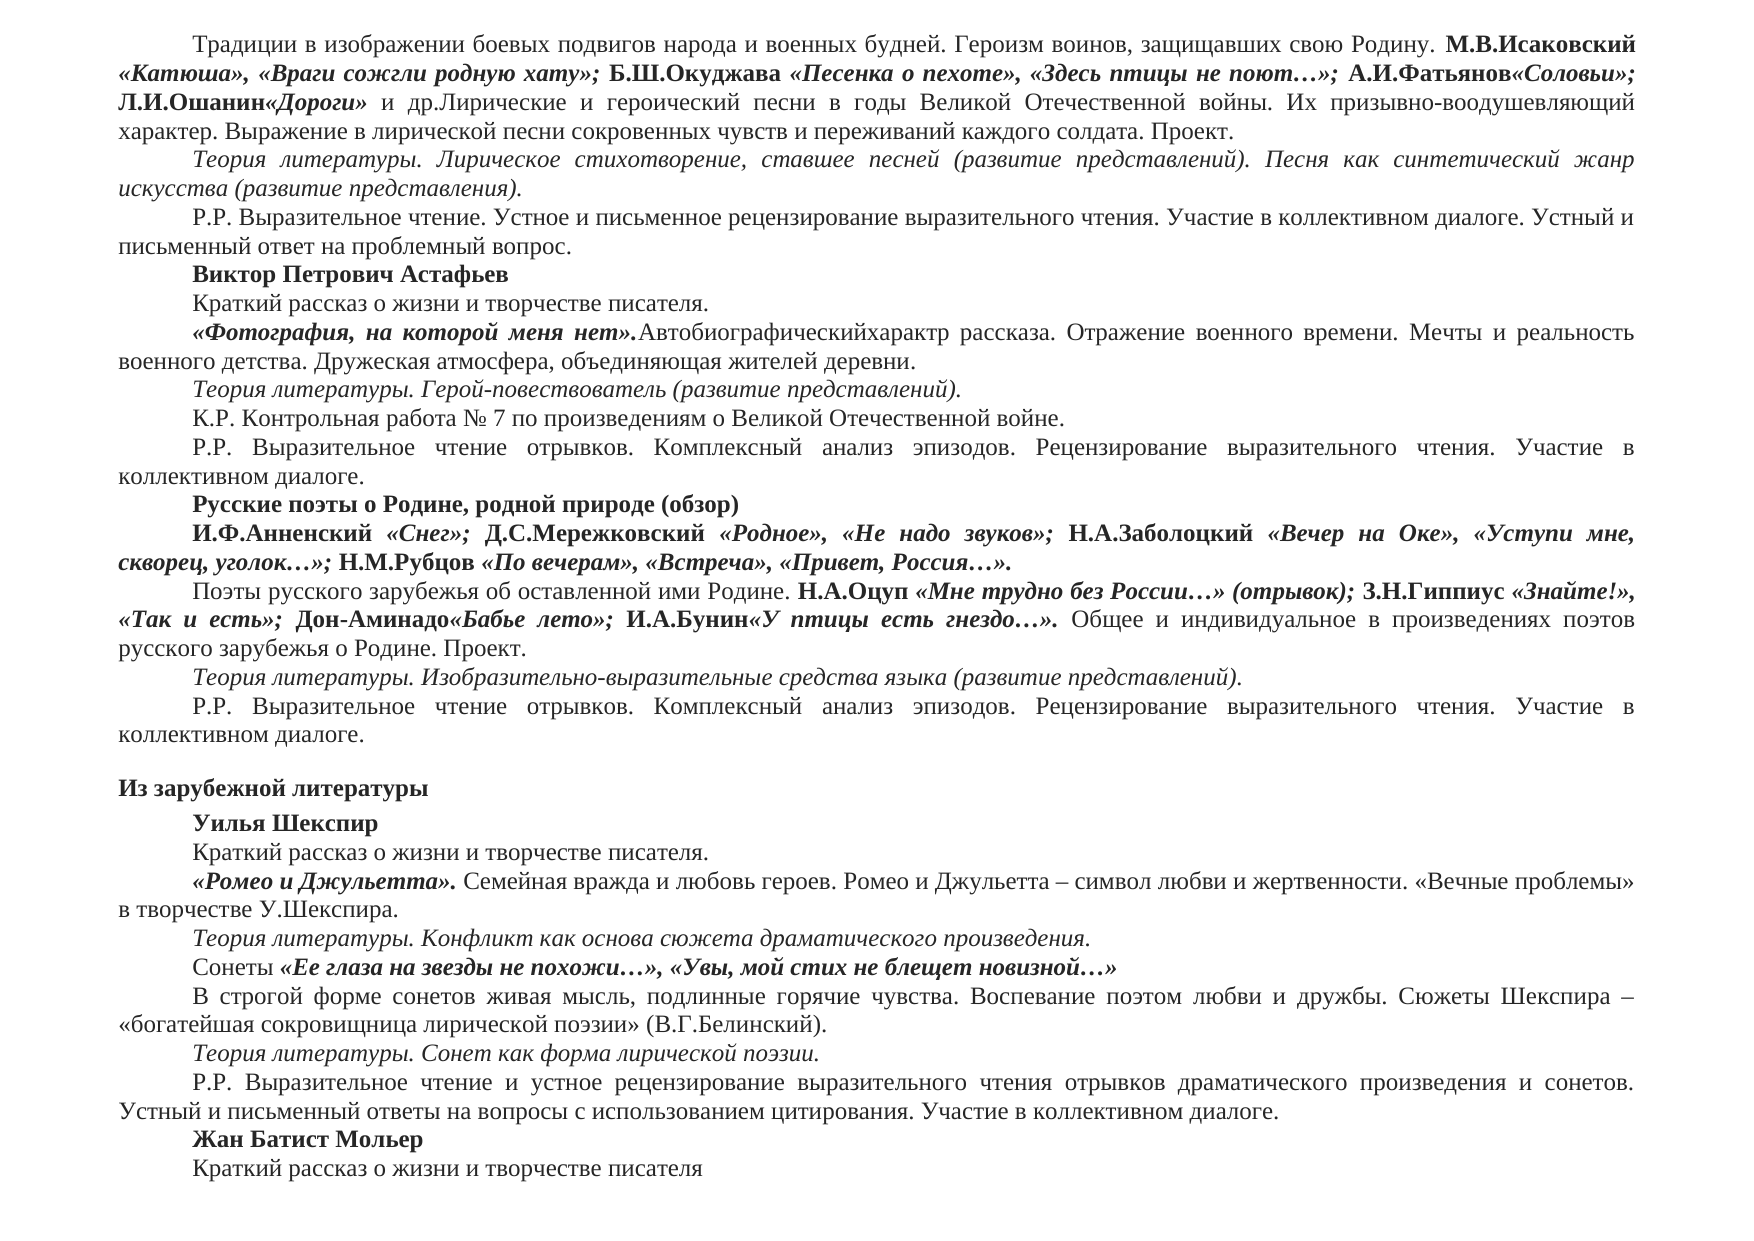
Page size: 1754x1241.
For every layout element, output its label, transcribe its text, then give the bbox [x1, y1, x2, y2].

text Теория литературы. Лирическое стихотворение, ставшее песней (развитие представлений). Песня как синтетический жанр искусства (развитие представления). [118, 144, 1636, 202]
text В строгой форме сонетов живая мысль, подлинные горячие чувства. Воспевание поэтом любви и дружбы. Сюжеты Шекспира – «богатейшая сокровищница лирической поэзии» (В.Г.Белинский). [118, 981, 1636, 1038]
text Виктор Петрович Астафьев [118, 259, 1636, 288]
text К.Р. Контрольная работа № 7 по произведениям о Великой Отечественной войне. [118, 403, 1636, 432]
text Теория литературы. Конфликт как основа сюжета драматического произведения. [118, 923, 1636, 952]
text Поэты русского зарубежья об оставленной ими Родине. Н.А.Оцуп «Мне трудно без России…» (отрывок); З.Н.Гиппиус «Знайте!», «Так и есть»; Дон-Аминадо«Бабье лето»; И.А.Бунин«У птицы есть гнездо…». Общее и индивидуальное в произведениях поэтов русского зарубежья о Родине. Проект. [118, 576, 1636, 662]
text Теория литературы. Сонет как форма лирической поэзии. [118, 1038, 1636, 1067]
text Сонеты «Ее глаза на звезды не похожи…», «Увы, мой стих не блещет новизной…» [118, 952, 1636, 981]
text Р.Р. Выразительное чтение отрывков. Комплексный анализ эпизодов. Рецензирование выразительного чтения. Участие в коллективном диалоге. [118, 432, 1636, 489]
text Теория литературы. Герой-повествователь (развитие представлений). [118, 374, 1636, 403]
text Краткий рассказ о жизни и творчестве писателя. [118, 288, 1636, 317]
text Традиции в изображении боевых подвигов народа и военных будней. Героизм воинов, защищавших свою Родину. М.В.Исаковский «Катюша», «Враги сожгли родную хату»; Б.Ш.Окуджава «Песенка о пехоте», «Здесь птицы не поют…»; А.И.Фатьянов«Соловьи»; Л.И.Ошанин«Дороги» и др.Лирические и героический песни в годы Великой Отечественной войны. Их призывно-воодушевляющий характер. Выражение в лирической песни сокровенных чувств и переживаний каждого солдата. Проект. [118, 29, 1636, 144]
text Русские поэты о Родине, родной природе (обзор) [118, 489, 1636, 518]
text «Ромео и Джульетта». Семейная вражда и любовь героев. Ромео и Джульетта – символ любви и жертвенности. «Вечные проблемы» в творчестве У.Шекспира. [118, 866, 1636, 923]
text И.Ф.Анненский «Снег»; Д.С.Мережковский «Родное», «Не надо звуков»; Н.А.Заболоцкий «Вечер на Оке», «Уступи мне, скворец, уголок…»; Н.М.Рубцов «По вечерам», «Встреча», «Привет, Россия…». [118, 518, 1636, 576]
text Краткий рассказ о жизни и творчестве писателя [118, 1153, 1636, 1182]
text «Фотография, на которой меня нет».Автобиографическийхарактр рассказа. Отражение военного времени. Мечты и реальность военного детства. Дружеская атмосфера, объединяющая жителей деревни. [118, 317, 1636, 374]
text Уилья Шекспир [118, 808, 1636, 837]
text Теория литературы. Изобразительно-выразительные средства языка (развитие представлений). [118, 662, 1636, 691]
text Жан Батист Мольер [118, 1124, 1636, 1153]
text Р.Р. Выразительное чтение. Устное и письменное рецензирование выразительного чтения. Участие в коллективном диалоге. Устный и письменный ответ на проблемный вопрос. [118, 202, 1636, 259]
text Краткий рассказ о жизни и творчестве писателя. [118, 837, 1636, 866]
text Р.Р. Выразительное чтение отрывков. Комплексный анализ эпизодов. Рецензирование выразительного чтения. Участие в коллективном диалоге. [118, 691, 1636, 748]
text Р.Р. Выразительное чтение и устное рецензирование выразительного чтения отрывков драматического произведения и сонетов. Устный и письменный ответы на вопросы с использованием цитирования. Участие в коллективном диалоге. [118, 1067, 1636, 1124]
subtitle Из зарубежной литературы [118, 773, 1636, 802]
